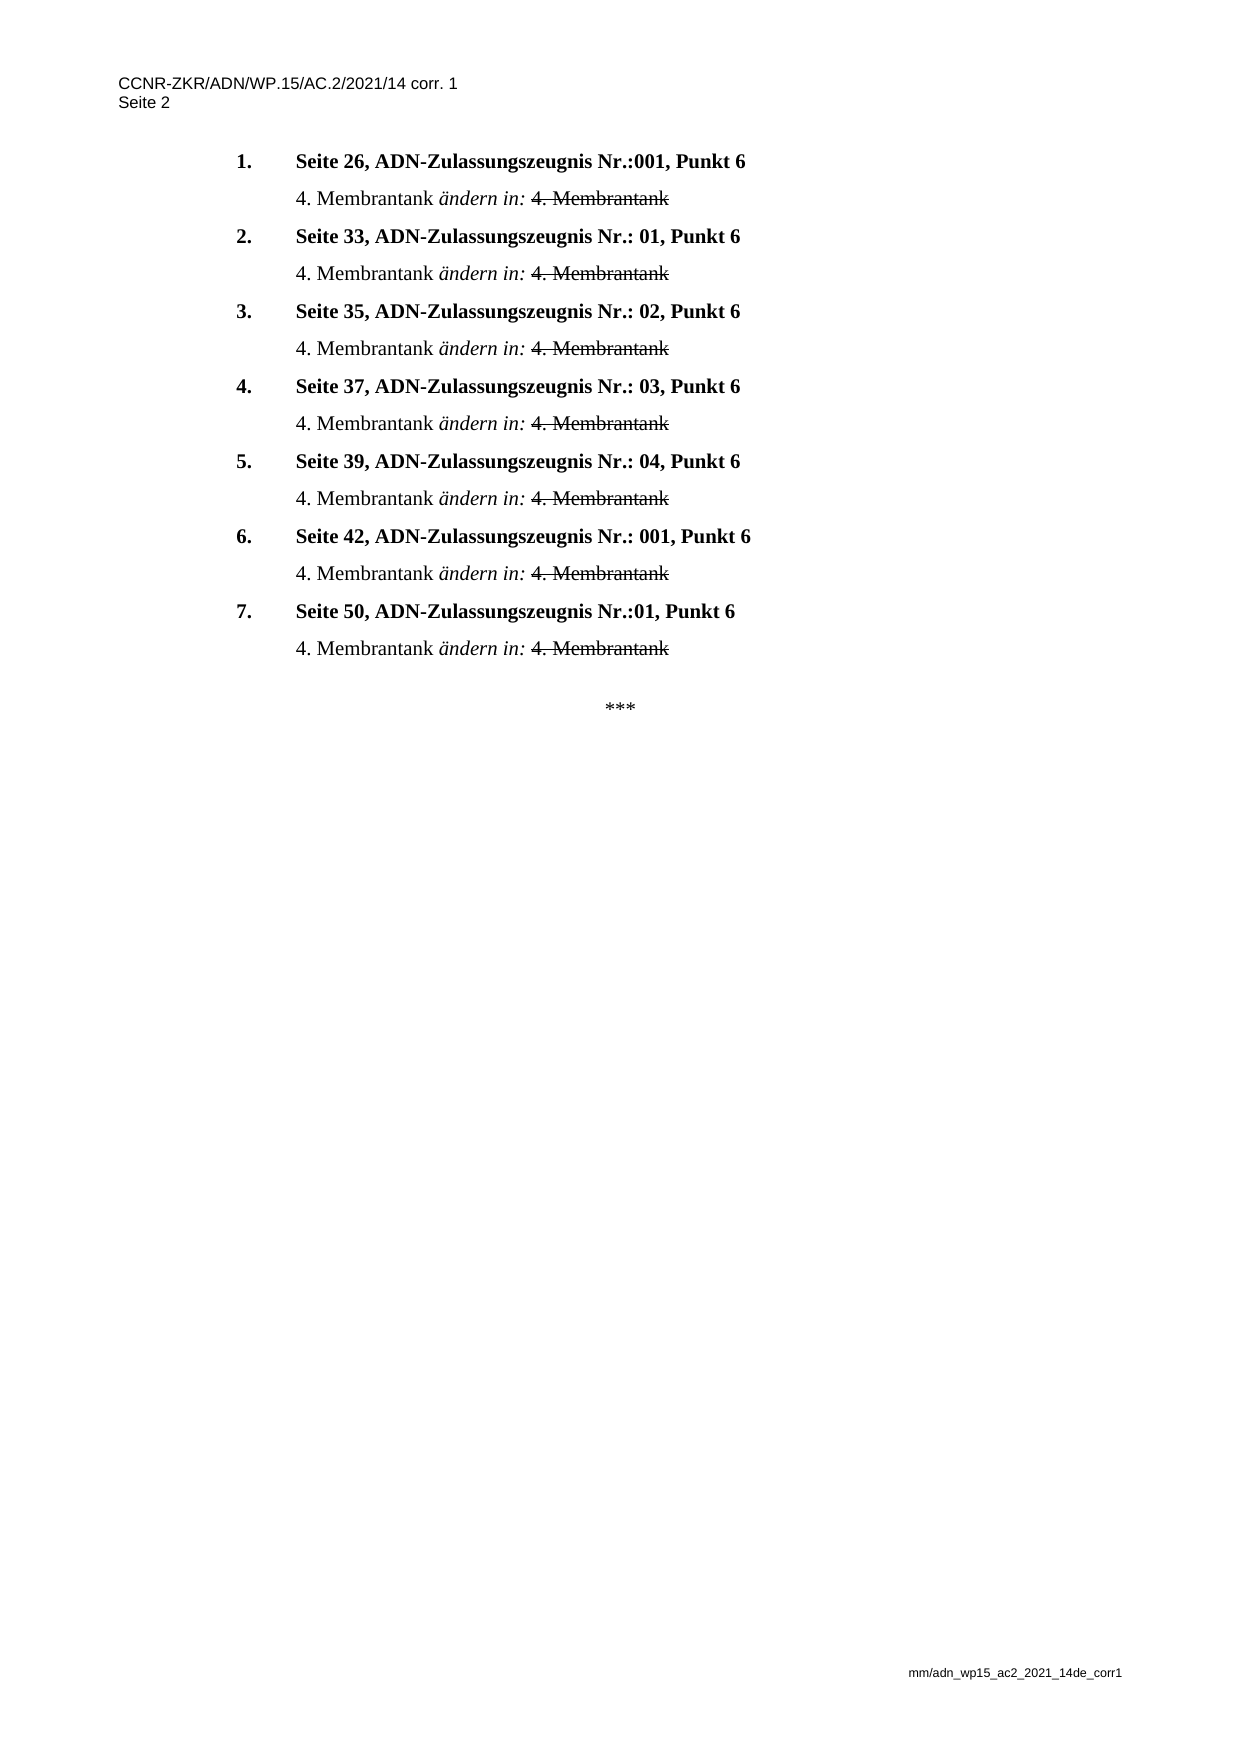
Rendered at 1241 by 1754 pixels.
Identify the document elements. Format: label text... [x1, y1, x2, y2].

list Seite 50, ADN-Zulassungszeugnis Nr.:01, Punkt 6 [236, 598, 1004, 623]
list Seite 39, ADN-Zulassungszeugnis Nr.: 04, Punkt 6 [236, 448, 1004, 473]
text 4. Membrantank ändern in: 4. Membrantank [296, 410, 1004, 435]
text 4. Membrantank ändern in: 4. Membrantank [296, 560, 1004, 585]
list Seite 33, ADN-Zulassungszeugnis Nr.: 01, Punkt 6 [236, 223, 1004, 248]
list Seite 26, ADN-Zulassungszeugnis Nr.:001, Punkt 6 [236, 148, 1004, 173]
text 4. Membrantank ändern in: 4. Membrantank [296, 485, 1004, 510]
list Seite 42, ADN-Zulassungszeugnis Nr.: 001, Punkt 6 [236, 523, 1004, 548]
list Seite 35, ADN-Zulassungszeugnis Nr.: 02, Punkt 6 [236, 298, 1004, 323]
list Seite 37, ADN-Zulassungszeugnis Nr.: 03, Punkt 6 [236, 373, 1004, 398]
text 4. Membrantank ändern in: 4. Membrantank [296, 260, 1004, 285]
text 4. Membrantank ändern in: 4. Membrantank [296, 335, 1004, 360]
text 4. Membrantank ändern in: 4. Membrantank [296, 635, 1004, 660]
text 4. Membrantank ändern in: 4. Membrantank [296, 185, 1004, 210]
text *** [118, 697, 1122, 721]
